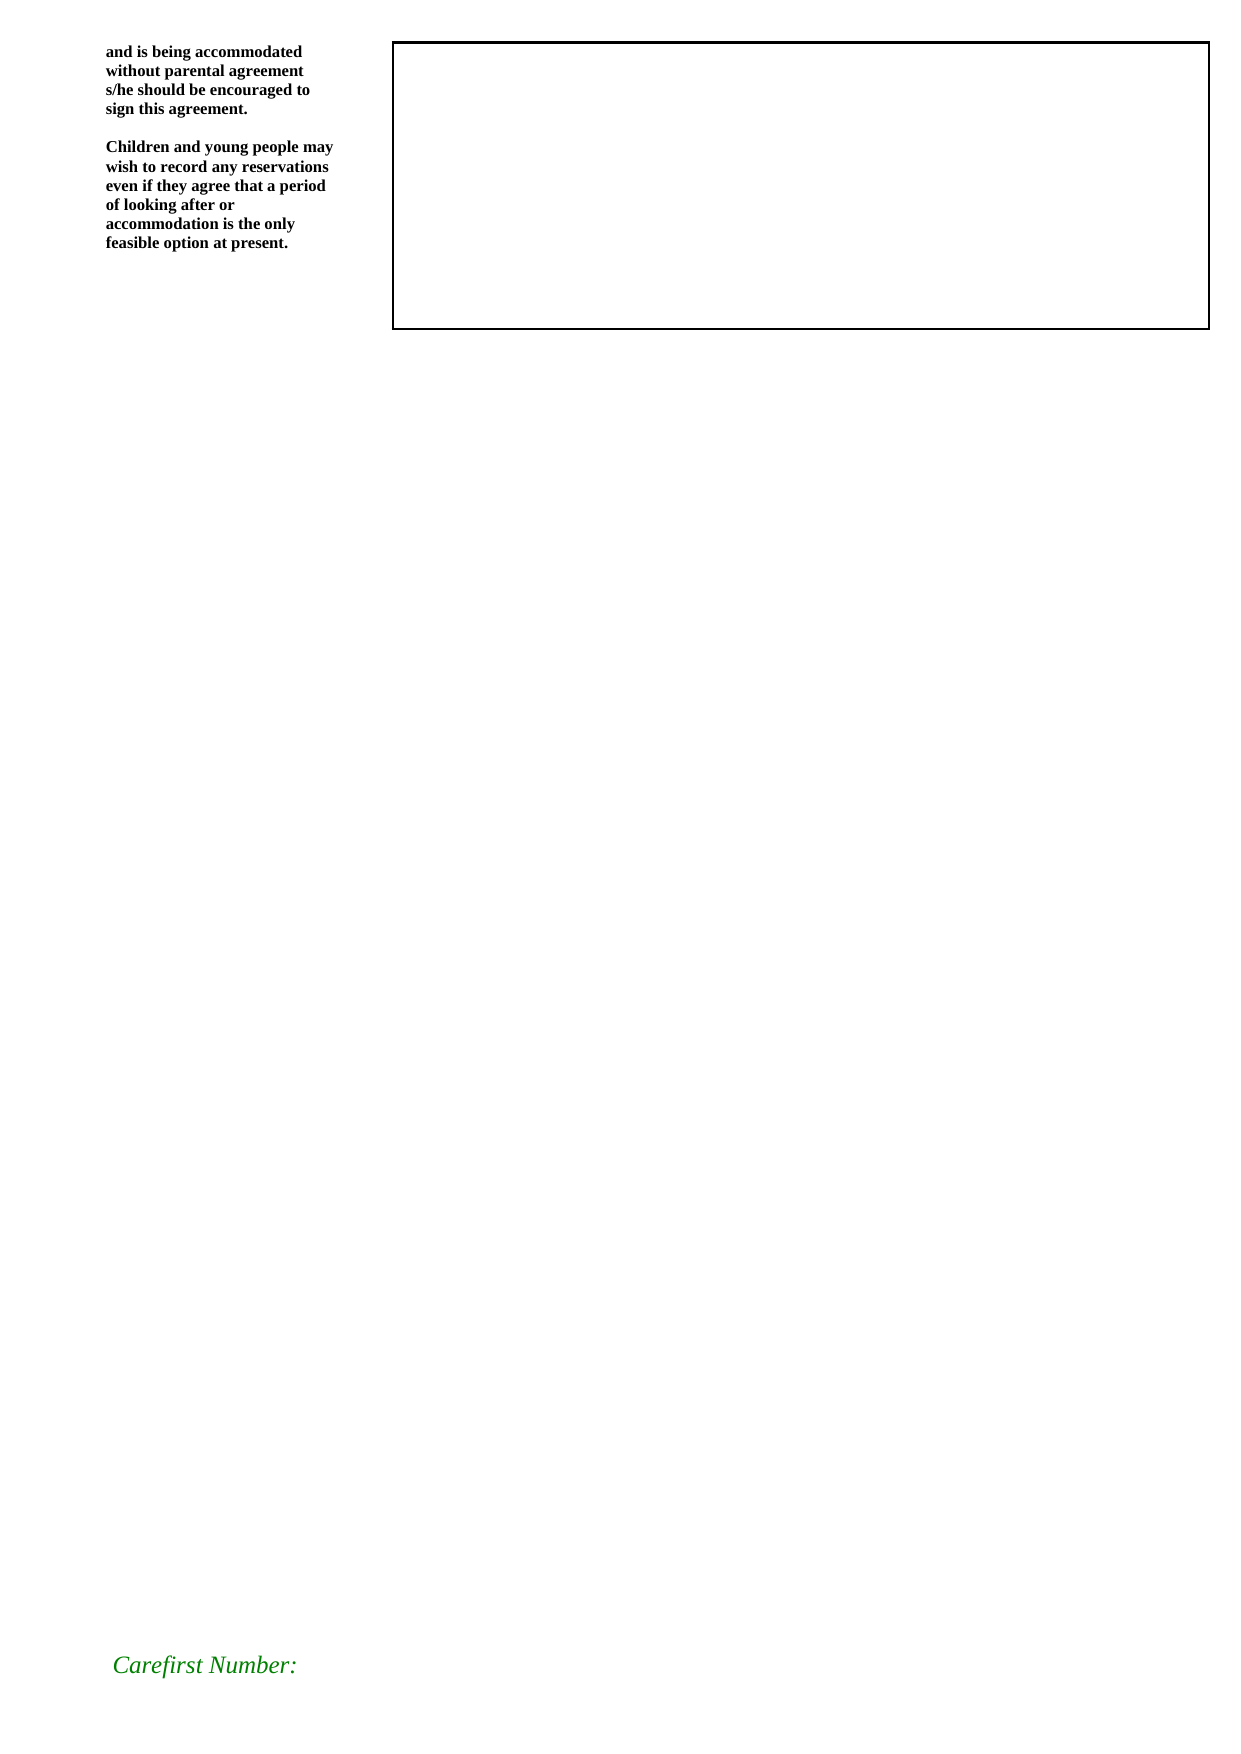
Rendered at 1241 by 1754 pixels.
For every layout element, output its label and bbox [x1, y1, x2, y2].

table_cell [394, 44, 1208, 328]
